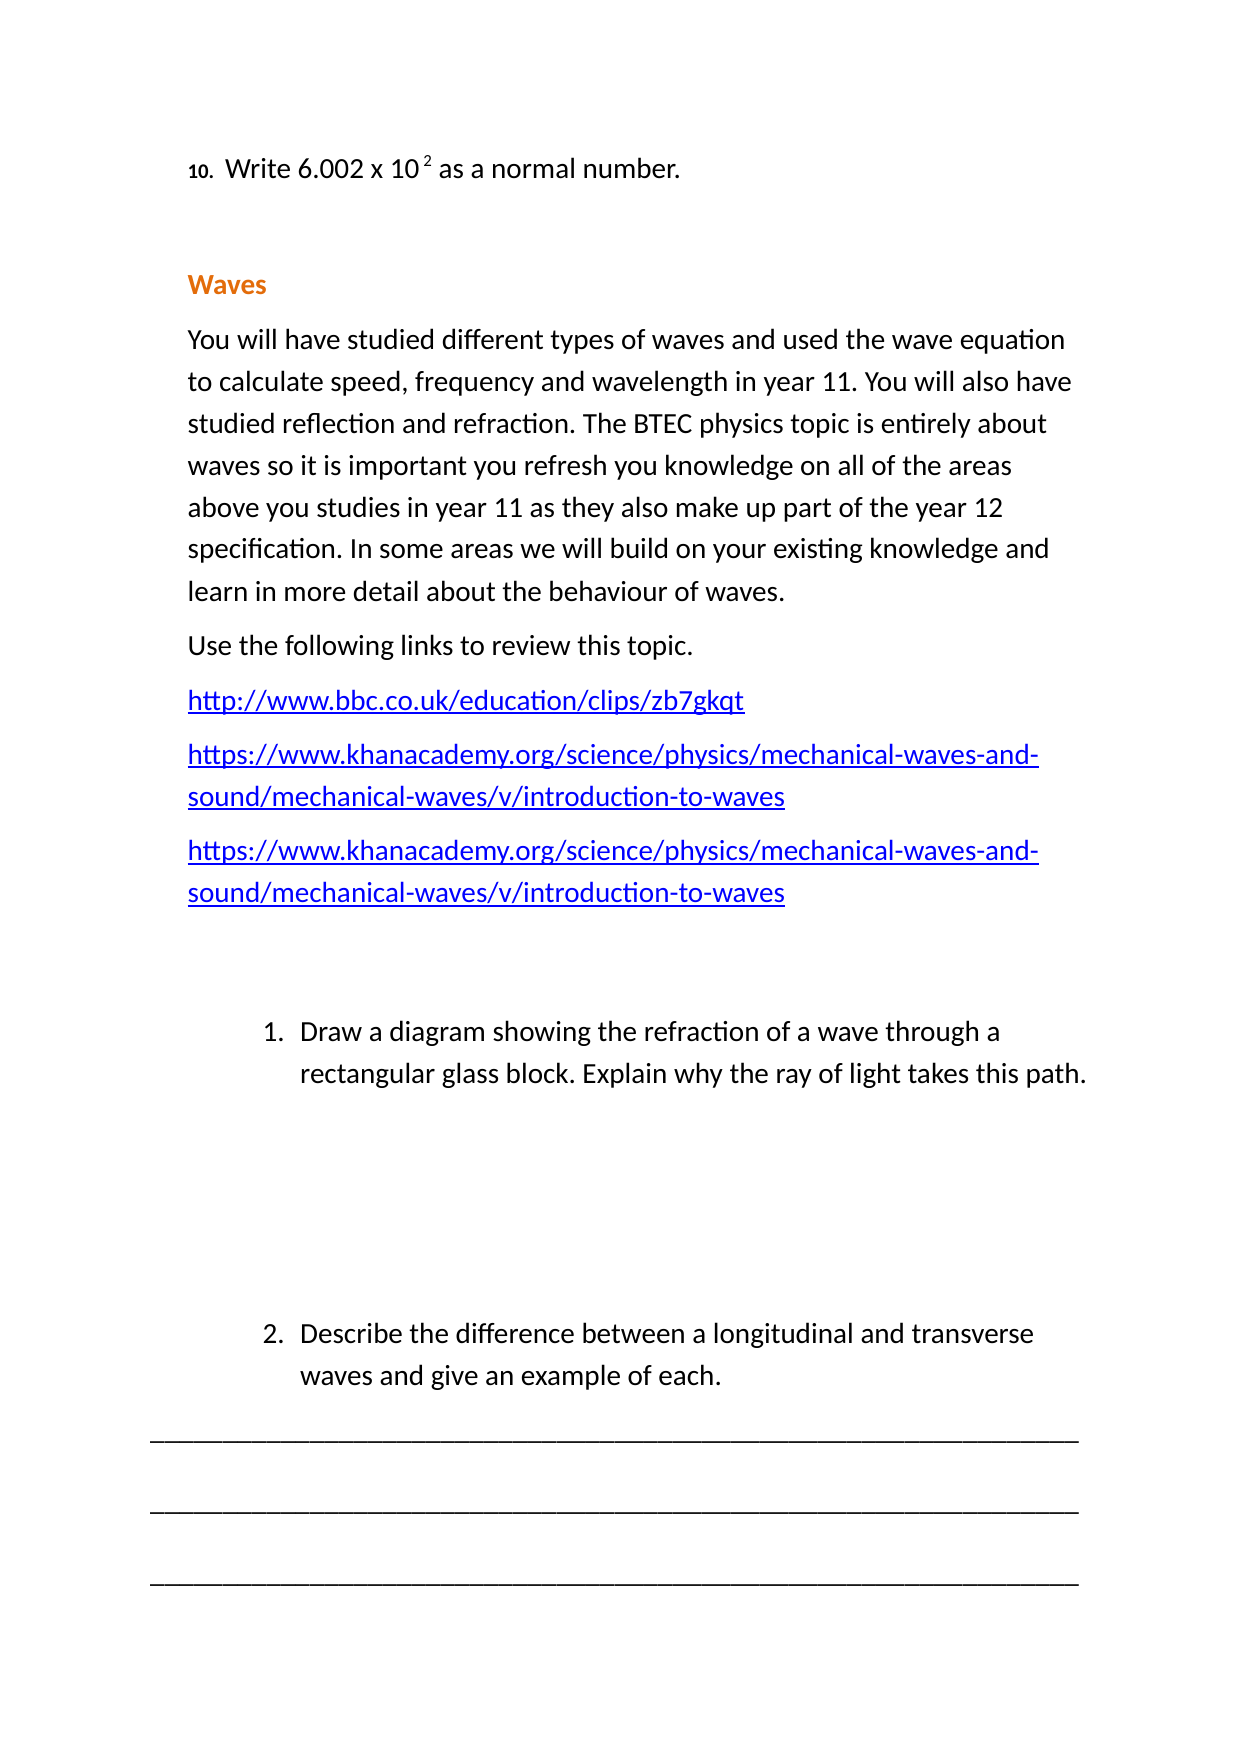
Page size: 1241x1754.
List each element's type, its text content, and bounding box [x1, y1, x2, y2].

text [150, 1411, 1090, 1589]
text https://www.khanacademy.org/science/physics/mechanical-waves-and-sound/mechanical-waves/v/introduction-to-waves [187, 736, 1090, 814]
list Describe the difference between a longitudinal and transverse waves and give an example of each. [262, 1315, 1090, 1392]
text http://www.bbc.co.uk/education/clips/zb7gkqt [187, 682, 1090, 717]
list Write 6.002 x 10 2 as a normal number. [187, 150, 1090, 186]
list Draw a diagram showing the refraction of a wave through a rectangular glass block. Explain why the ray of light takes this path. [262, 1013, 1090, 1091]
text https://www.khanacademy.org/science/physics/mechanical-waves-and-sound/mechanical-waves/v/introduction-to-waves [187, 832, 1090, 910]
text Use the following links to review this topic. [187, 627, 1090, 663]
text You will have studied different types of waves and used the wave equation to calculate speed, frequency and wavelength in year 11. You will also have studied reflection and refraction. The BTEC physics topic is entirely about waves so it is important you refresh you knowledge on all of the areas above you studies in year 11 as they also make up part of the year 12 specification. In some areas we will build on your existing knowledge and learn in more detail about the behaviour of waves. [187, 321, 1090, 608]
text Waves [187, 266, 1090, 302]
